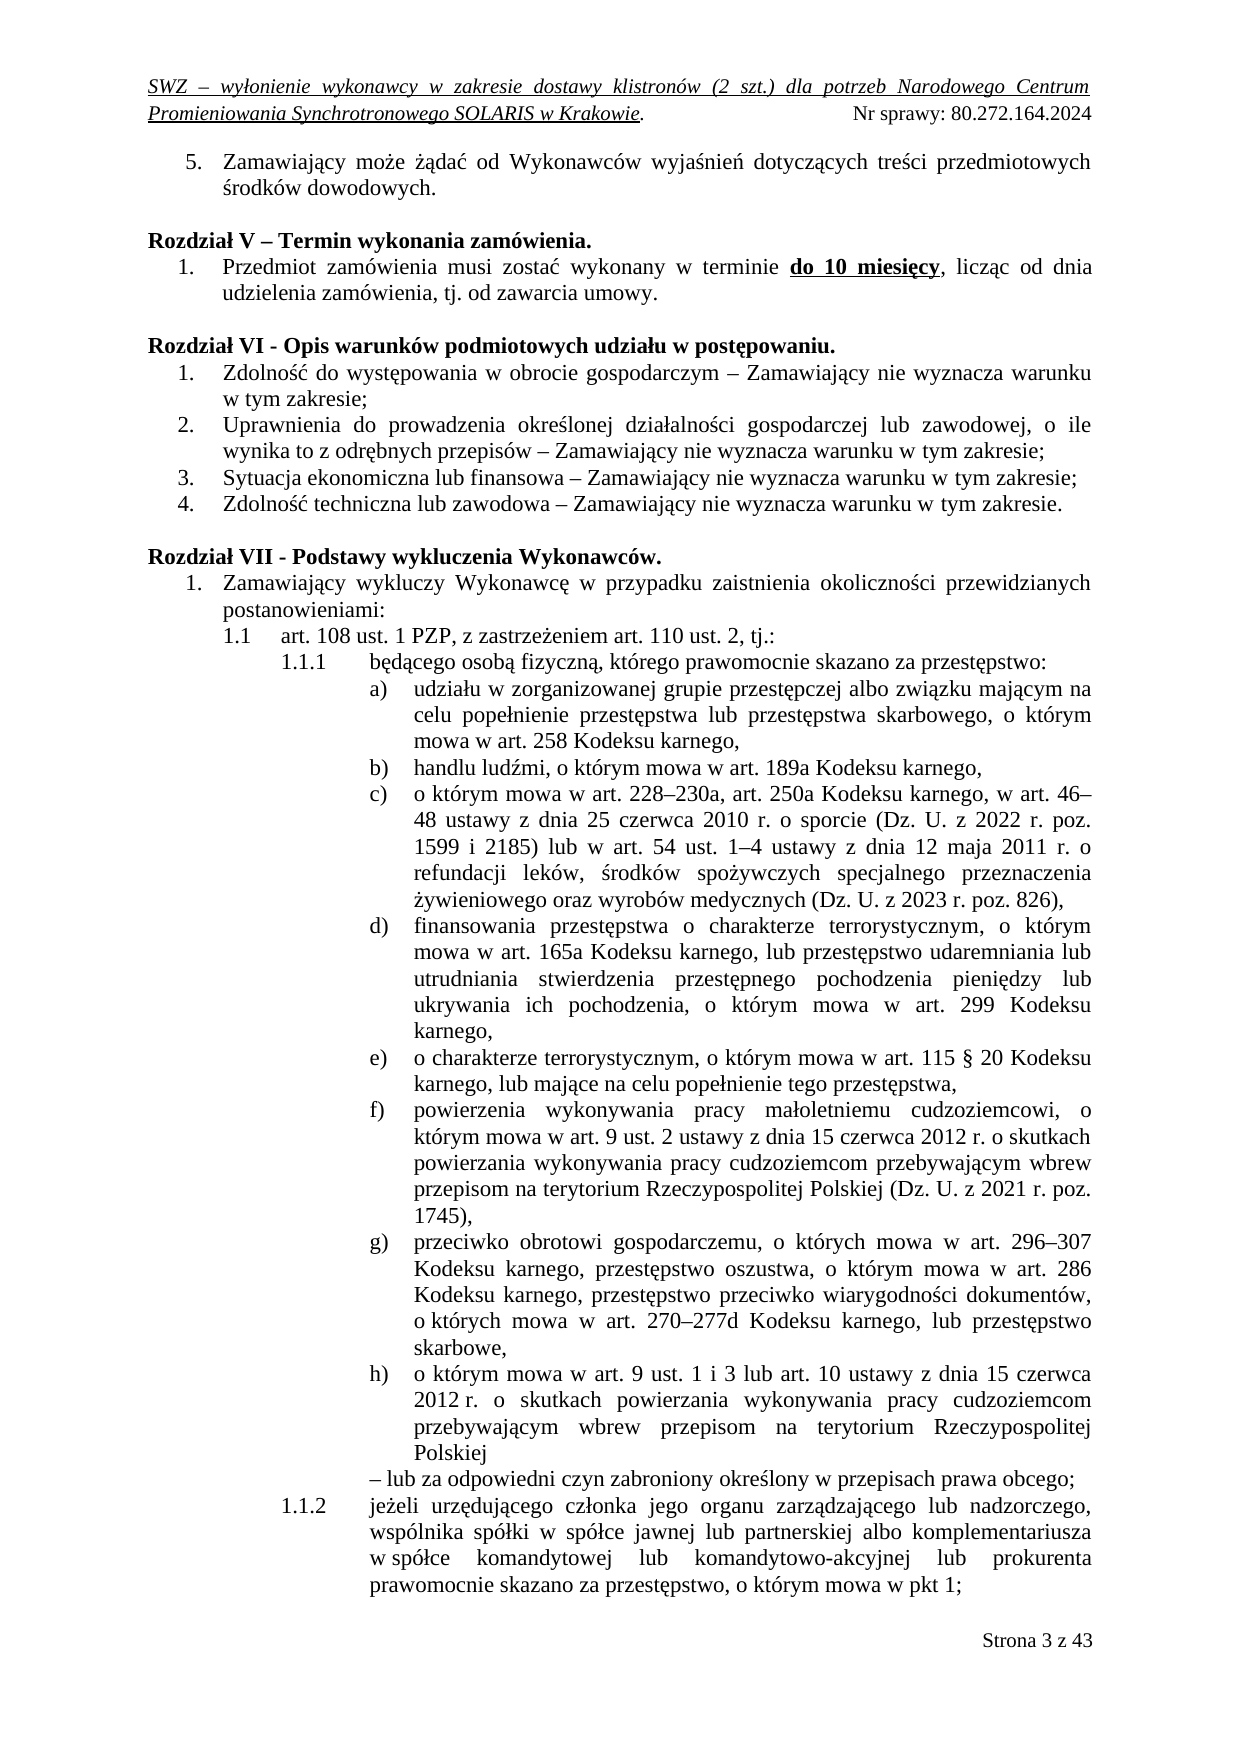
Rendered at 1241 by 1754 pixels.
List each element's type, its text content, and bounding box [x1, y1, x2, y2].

list finansowania przestępstwa o charakterze terrorystycznym, o którym mowa w art. 165a Kodeksu karnego, lub przestępstwo udaremniania lub utrudniania stwierdzenia przestępnego pochodzenia pieniędzy lub ukrywania ich pochodzenia, o którym mowa w art. 299 Kodeksu karnego, [369, 912, 1092, 1044]
list Zdolność do występowania w obrocie gospodarczym – Zamawiający nie wyznacza warunku w tym zakresie; [177, 358, 1092, 411]
list o charakterze terrorystycznym, o którym mowa w art. 115 § 20 Kodeksu karnego, lub mające na celu popełnienie tego przestępstwa, [369, 1044, 1092, 1096]
list Zamawiający może żądać od Wykonawców wyjaśnień dotyczących treści przedmiotowych środków dowodowych. [185, 148, 1092, 200]
list Zamawiający wykluczy Wykonawcę w przypadku zaistnienia okoliczności przewidzianych postanowieniami: [185, 569, 1092, 622]
list o którym mowa w art. 9 ust. 1 i 3 lub art. 10 ustawy z dnia 15 czerwca 2012 r. o skutkach powierzania wykonywania pracy cudzoziemcom przebywającym wbrew przepisom na terytorium Rzeczypospolitej Polskiej [369, 1360, 1092, 1465]
list o którym mowa w art. 228–230a, art. 250a Kodeksu karnego, w art. 46–48 ustawy z dnia 25 czerwca 2010 r. o sporcie (Dz. U. z 2022 r. poz. 1599 i 2185) lub w art. 54 ust. 1–4 ustawy z dnia 12 maja 2011 r. o refundacji leków, środków spożywczych specjalnego przeznaczenia żywieniowego oraz wyrobów medycznych (Dz. U. z 2023 r. poz. 826), [369, 780, 1092, 912]
text – lub za odpowiedni czyn zabroniony określony w przepisach prawa obcego; [369, 1465, 1092, 1492]
list art. 108 ust. 1 PZP, z zastrzeżeniem art. 110 ust. 2, tj.: [223, 622, 1092, 648]
list Zdolność techniczna lub zawodowa – Zamawiający nie wyznacza warunku w tym zakresie. [177, 490, 1092, 517]
text Rozdział VII - Podstawy wykluczenia Wykonawców. [148, 543, 1092, 569]
text Rozdział V – Termin wykonania zamówienia. [148, 227, 1092, 253]
list Sytuacja ekonomiczna lub finansowa – Zamawiający nie wyznacza warunku w tym zakresie; [177, 464, 1092, 490]
text Rozdział VI - Opis warunków podmiotowych udziału w postępowaniu. [148, 332, 1092, 358]
list powierzenia wykonywania pracy małoletniemu cudzoziemcowi, o którym mowa w art. 9 ust. 2 ustawy z dnia 15 czerwca 2012 r. o skutkach powierzania wykonywania pracy cudzoziemcom przebywającym wbrew przepisom na terytorium Rzeczypospolitej Polskiej (Dz. U. z 2021 r. poz. 1745), [369, 1096, 1092, 1228]
list Uprawnienia do prowadzenia określonej działalności gospodarczej lub zawodowej, o ile wynika to z odrębnych przepisów – Zamawiający nie wyznacza warunku w tym zakresie; [177, 411, 1092, 464]
list Przedmiot zamówienia musi zostać wykonany w terminie do 10 miesięcy, licząc od dnia udzielenia zamówienia, tj. od zawarcia umowy. [177, 253, 1092, 306]
list udziału w zorganizowanej grupie przestępczej albo związku mającym na celu popełnienie przestępstwa lub przestępstwa skarbowego, o którym mowa w art. 258 Kodeksu karnego, [369, 675, 1092, 754]
list będącego osobą fizyczną, którego prawomocnie skazano za przestępstwo: [281, 648, 1092, 675]
list jeżeli urzędującego członka jego organu zarządzającego lub nadzorczego, wspólnika spółki w spółce jawnej lub partnerskiej albo komplementariusza w spółce komandytowej lub komandytowo-akcyjnej lub prokurenta prawomocnie skazano za przestępstwo, o którym mowa w pkt 1; [281, 1492, 1092, 1597]
list przeciwko obrotowi gospodarczemu, o których mowa w art. 296–307 Kodeksu karnego, przestępstwo oszustwa, o którym mowa w art. 286 Kodeksu karnego, przestępstwo przeciwko wiarygodności dokumentów, o których mowa w art. 270–277d Kodeksu karnego, lub przestępstwo skarbowe, [369, 1228, 1092, 1360]
list handlu ludźmi, o którym mowa w art. 189a Kodeksu karnego, [369, 754, 1092, 780]
